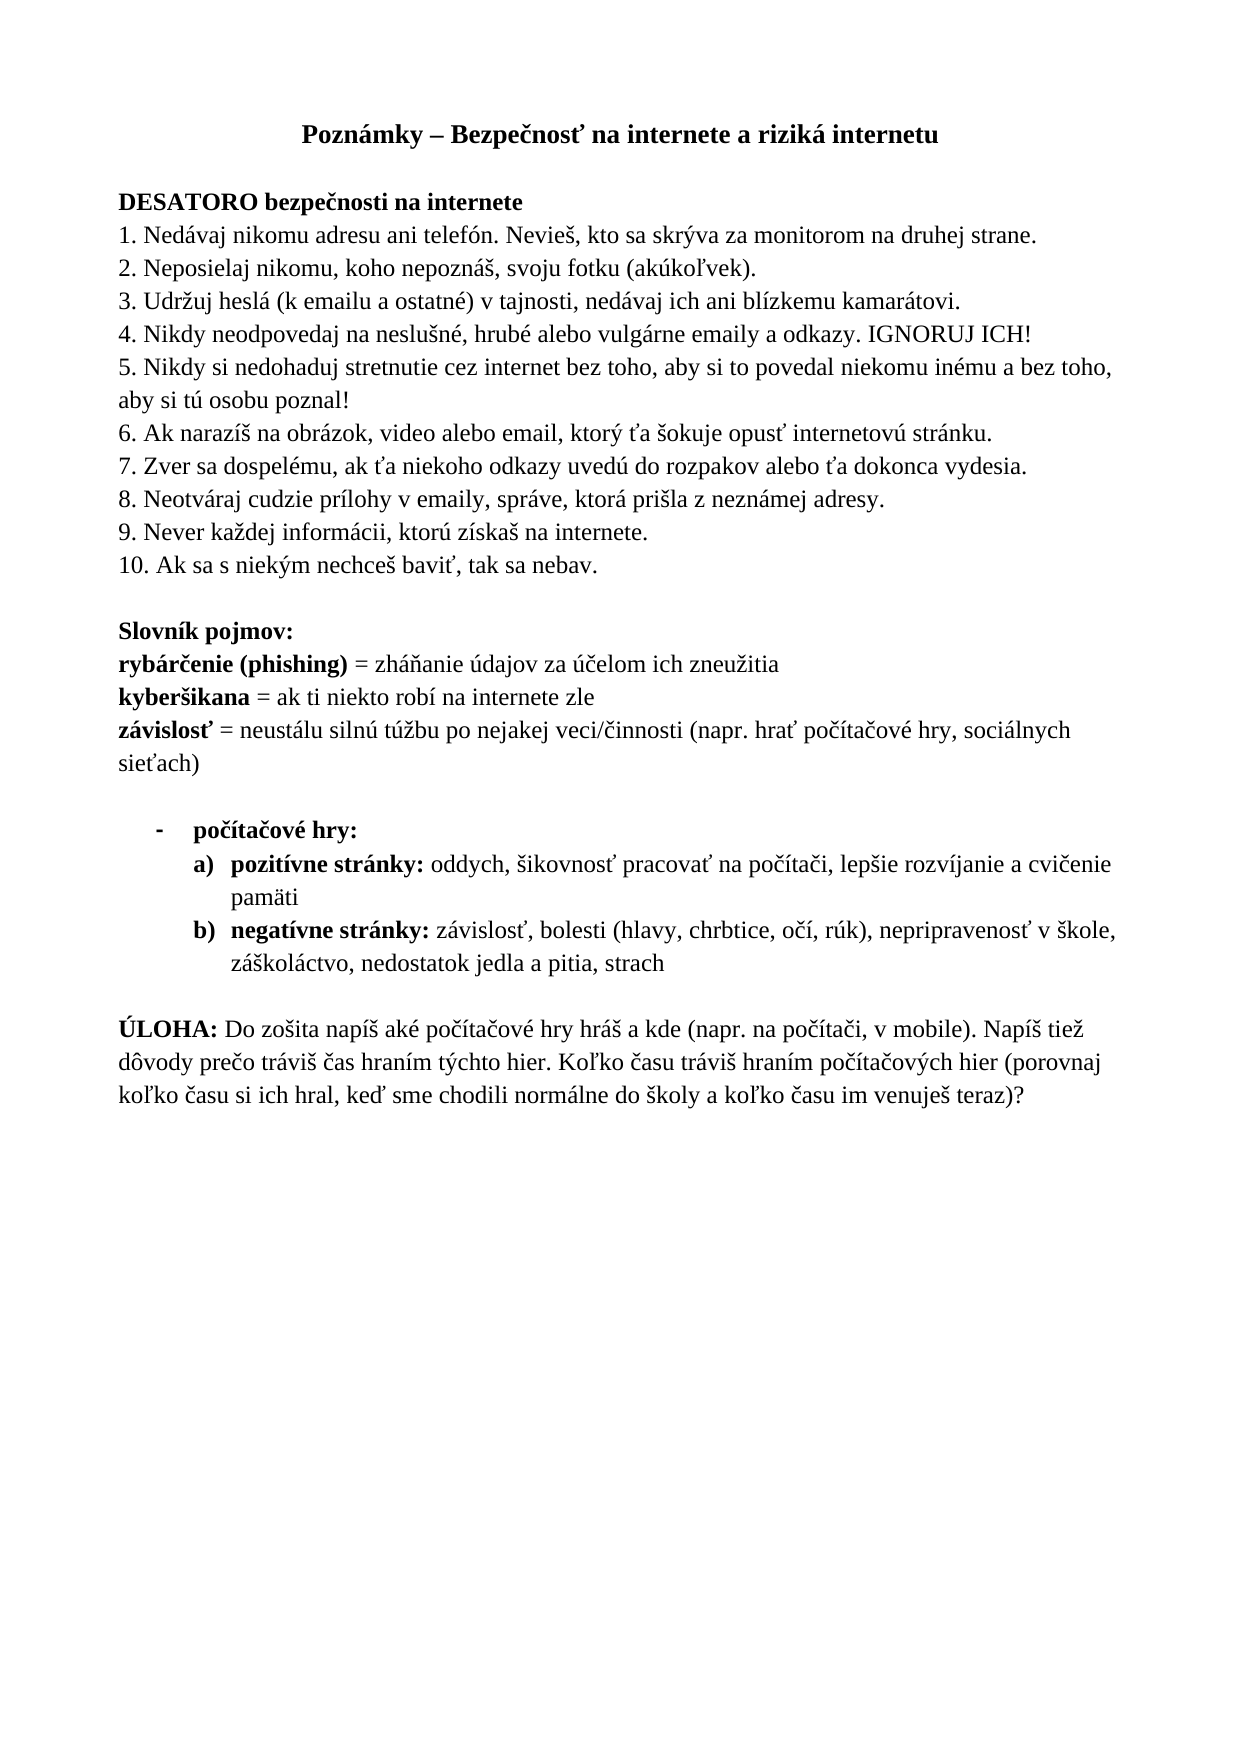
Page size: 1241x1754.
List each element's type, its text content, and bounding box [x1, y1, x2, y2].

text 5. Nikdy si nedohaduj stretnutie cez internet bez toho, aby si to povedal niekomu inému a bez toho, aby si tú osobu poznal! [118, 352, 1122, 414]
list negatívne stránky: závislosť, bolesti (hlavy, chrbtice, očí, rúk), nepripravenosť v škole, záškoláctvo, nedostatok jedla a pitia, strach [193, 915, 1122, 977]
text 8. Neotváraj cudzie prílohy v emaily, správe, ktorá prišla z neznámej adresy. [118, 484, 1122, 513]
text ÚLOHA: Do zošita napíš aké počítačové hry hráš a kde (napr. na počítači, v mobile). Napíš tiež dôvody prečo tráviš čas hraním týchto hier. Koľko času tráviš hraním počítačových hier (porovnaj koľko času si ich hral, keď sme chodili normálne do školy a koľko času im venuješ teraz)? [118, 1014, 1122, 1109]
text kyberšikana = ak ti niekto robí na internete zle [118, 682, 1122, 711]
text 1. Nedávaj nikomu adresu ani telefón. Nevieš, kto sa skrýva za monitorom na druhej strane. [118, 220, 1122, 249]
text 4. Nikdy neodpovedaj na neslušné, hrubé alebo vulgárne emaily a odkazy. IGNORUJ ICH! [118, 319, 1122, 348]
text 7. Zver sa dospelému, ak ťa niekoho odkazy uvedú do rozpakov alebo ťa dokonca vydesia. [118, 451, 1122, 480]
list počítačové hry: [156, 814, 1122, 845]
text závislosť = neustálu silnú túžbu po nejakej veci/činnosti (napr. hrať počítačové hry, sociálnych sieťach) [118, 715, 1122, 777]
text rybárčenie (phishing) = zháňanie údajov za účelom ich zneužitia [118, 649, 1122, 678]
text 6. Ak narazíš na obrázok, video alebo email, ktorý ťa šokuje opusť internetovú stránku. [118, 418, 1122, 447]
text Poznámky – Bezpečnosť na internete a riziká internetu [118, 118, 1122, 149]
text 2. Neposielaj nikomu, koho nepoznáš, svoju fotku (akúkoľvek). [118, 253, 1122, 282]
text 3. Udržuj heslá (k emailu a ostatné) v tajnosti, nedávaj ich ani blízkemu kamarátovi. [118, 286, 1122, 315]
text 9. Never každej informácii, ktorú získaš na internete. [118, 517, 1122, 546]
list pozitívne stránky: oddych, šikovnosť pracovať na počítači, lepšie rozvíjanie a cvičenie pamäti [193, 849, 1122, 911]
text DESATORO bezpečnosti na internete [118, 187, 1122, 216]
text Slovník pojmov: [118, 616, 1122, 645]
text 10. Ak sa s niekým nechceš baviť, tak sa nebav. [118, 550, 1122, 579]
